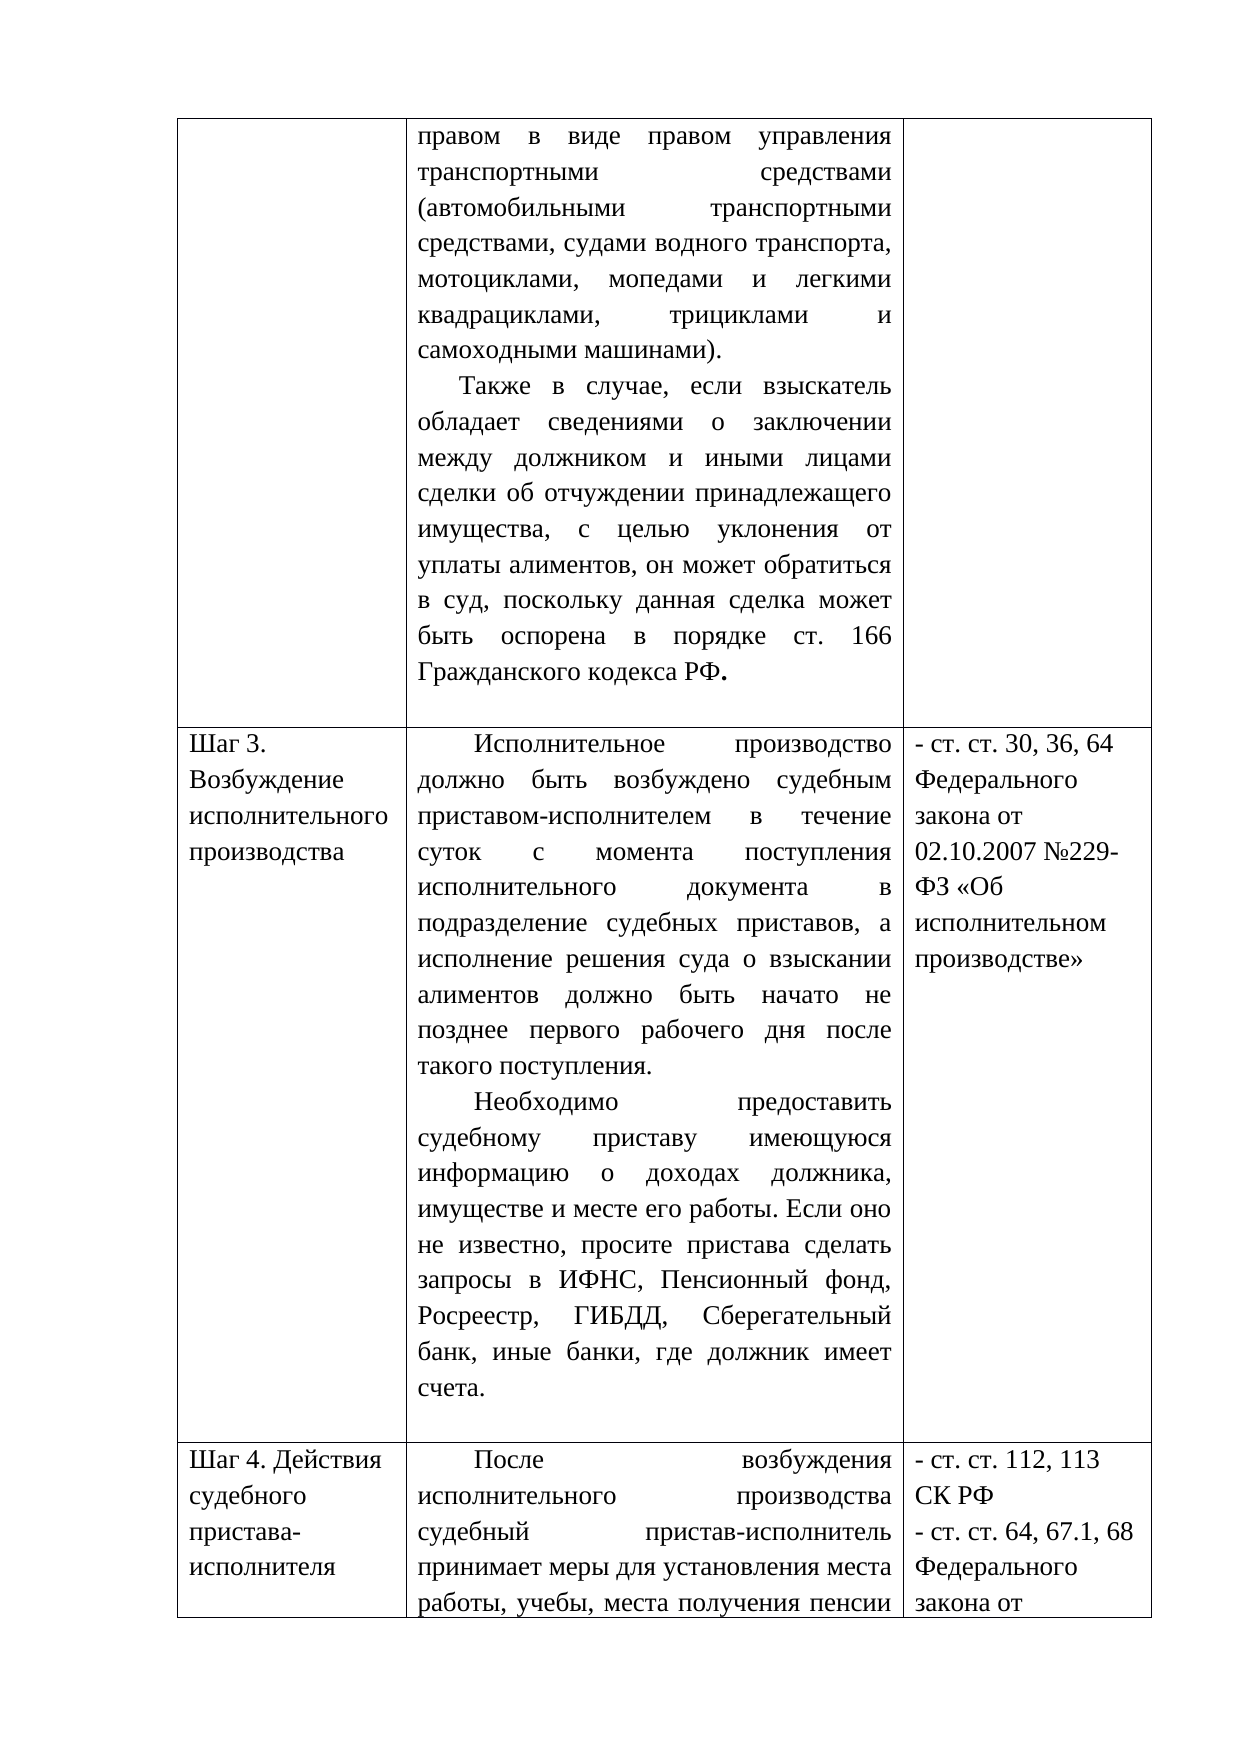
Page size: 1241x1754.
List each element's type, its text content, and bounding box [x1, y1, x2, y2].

table_cell - ст. ст. 30, 36, 64 Федерального закона от 02.10.2007 №229-ФЗ «Об исполнительном производстве» [904, 728, 1151, 1442]
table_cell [407, 119, 903, 727]
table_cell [178, 119, 406, 727]
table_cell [904, 1443, 1151, 1617]
table_cell Шаг 3. Возбуждение исполнительного производства [178, 728, 406, 1442]
table_cell [904, 119, 1151, 727]
table_cell Исполнительное производство должно быть возбуждено судебным приставом-исполнителем в течение суток с момента поступления исполнительного документа в подразделение судебных приставов, а исполнение решения суда о взыскании алиментов должно быть начато не позднее первого рабочего дня после такого поступления. Необходимо предоставить судебному приставу имеющуюся информацию о доходах должника, имуществе и месте его работы. Если оно не известно, просите пристава сделать запросы в ИФНС, Пенсионный фонд, Росреестр, ГИБДД, Сберегательный банк, иные банки, где должник имеет счета. [407, 728, 903, 1442]
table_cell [178, 1443, 406, 1617]
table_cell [407, 1443, 903, 1617]
